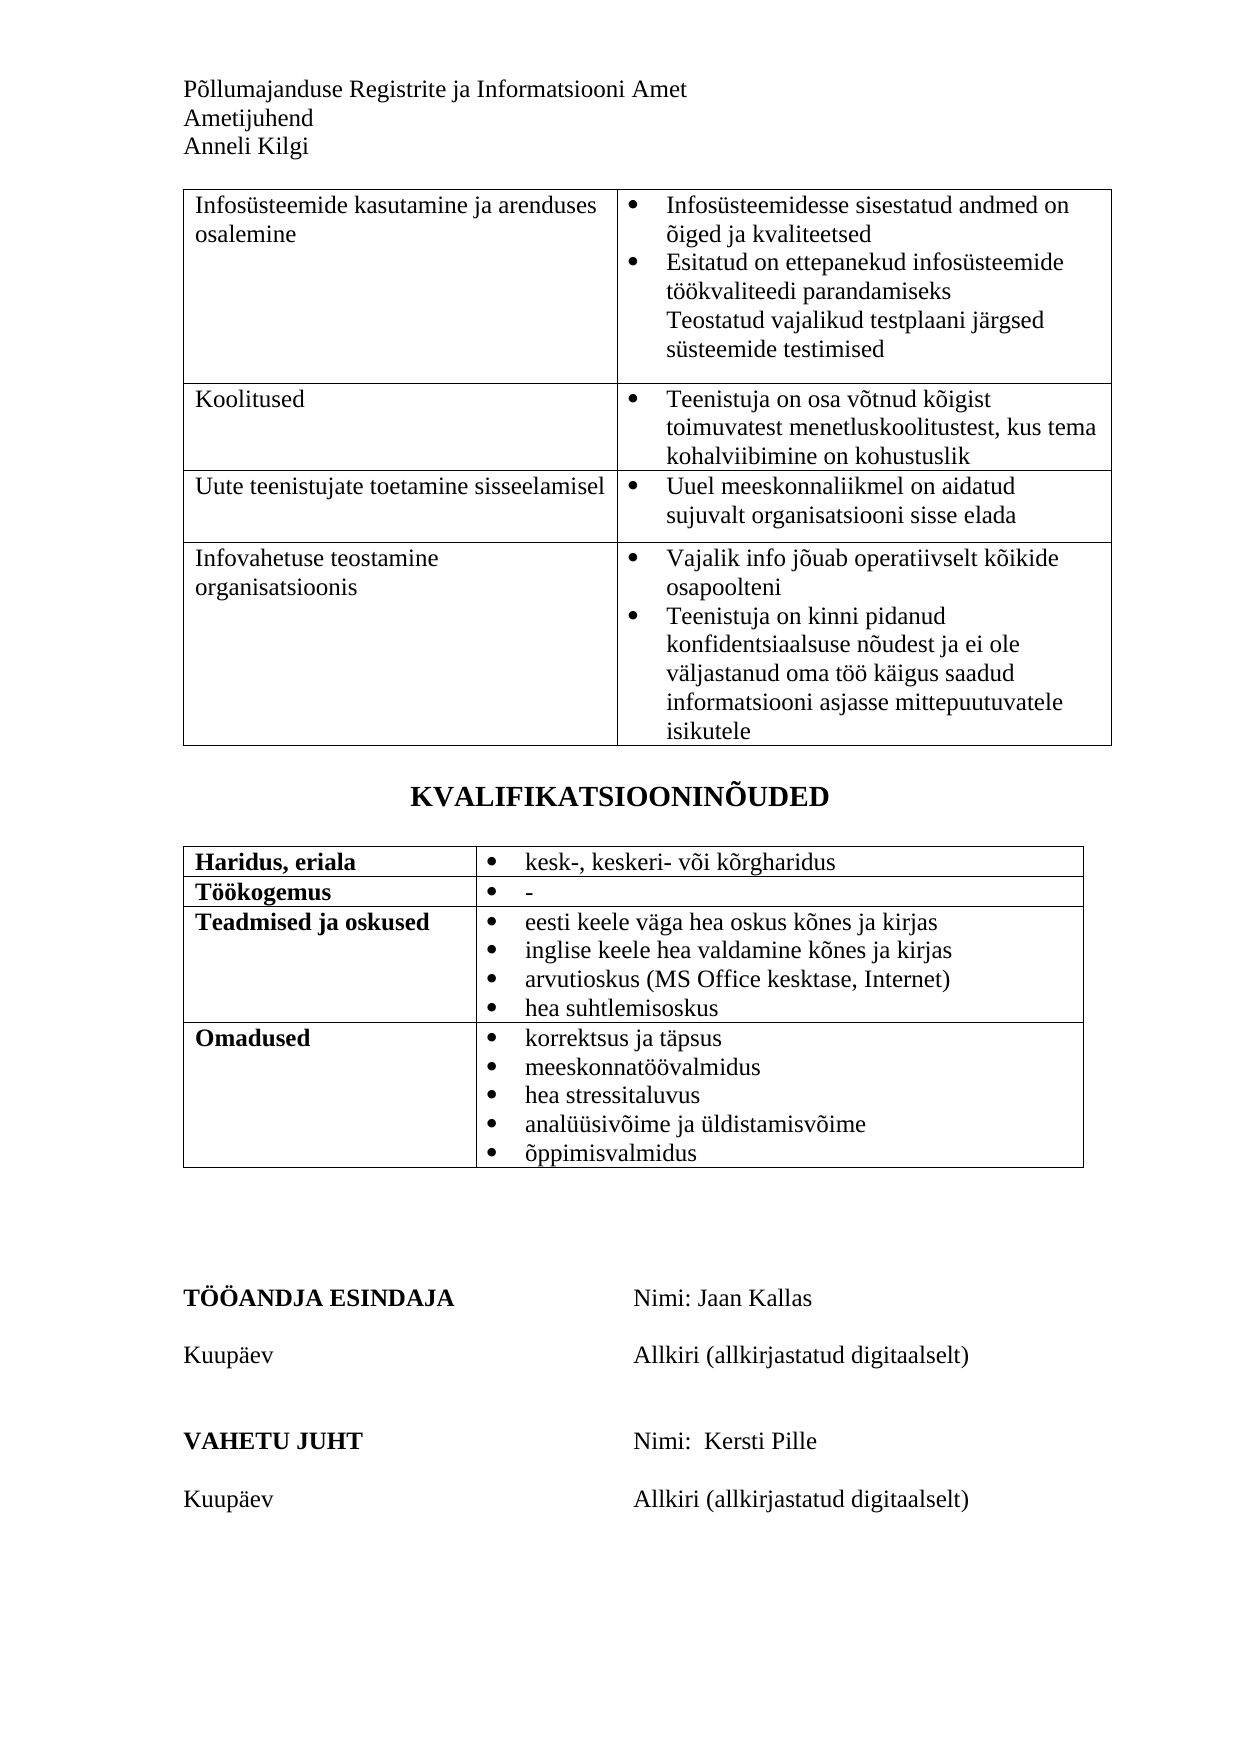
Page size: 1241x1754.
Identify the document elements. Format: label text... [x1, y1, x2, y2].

table_cell Teenistuja on osa võtnud kõigist toimuvatest menetluskoolitustest, kus tema kohalviibimine on kohustuslik [618, 384, 1111, 470]
table_cell Koolitused [184, 384, 617, 470]
text TÖÖANDJA ESINDAJA Nimi: Jaan Kallas [183, 1283, 1057, 1311]
table_cell korrektsus ja täpsus meeskonnatöövalmidus hea stressitaluvus analüüsivõime ja üldistamisvõime õppimisvalmidus [477, 1023, 1083, 1167]
table_cell Infosüsteemide kasutamine ja arenduses osalemine [184, 190, 617, 383]
table_cell Uute teenistujate toetamine sisseelamisel [184, 471, 617, 542]
table_cell - [477, 877, 1083, 906]
table_cell Omadused [184, 1023, 476, 1167]
text KVALIFIKATSIOONINÕUDED [183, 779, 1057, 813]
table_cell Uuel meeskonnaliikmel on aidatud sujuvalt organisatsiooni sisse elada [618, 471, 1111, 542]
table_header Haridus, eriala [184, 847, 476, 876]
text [183, 1484, 1057, 1513]
table_cell Teadmised ja oskused [184, 907, 476, 1022]
table_header kesk-, keskeri- või kõrgharidus [477, 847, 1083, 876]
table_cell Vajalik info jõuab operatiivselt kõikide osapoolteni Teenistuja on kinni pidanud konfidentsiaalsuse nõudest ja ei ole väljastanud oma töö käigus saadud informatsiooni asjasse mittepuutuvatele isikutele [618, 543, 1111, 744]
table_cell Infosüsteemidesse sisestatud andmed on õiged ja kvaliteetsed Esitatud on ettepanekud infosüsteemide töökvaliteedi parandamiseks Teostatud vajalikud testplaani järgsed süsteemide testimised [618, 190, 1111, 383]
table_cell Töökogemus [184, 877, 476, 906]
text VAHETU JUHT Nimi: Kersti Pille [183, 1426, 1057, 1455]
table_cell eesti keele väga hea oskus kõnes ja kirjas inglise keele hea valdamine kõnes ja kirjas arvutioskus (MS Office kesktase, Internet) hea suhtlemisoskus [477, 907, 1083, 1022]
table_cell Infovahetuse teostamine organisatsioonis [184, 543, 617, 744]
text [183, 1340, 1057, 1369]
